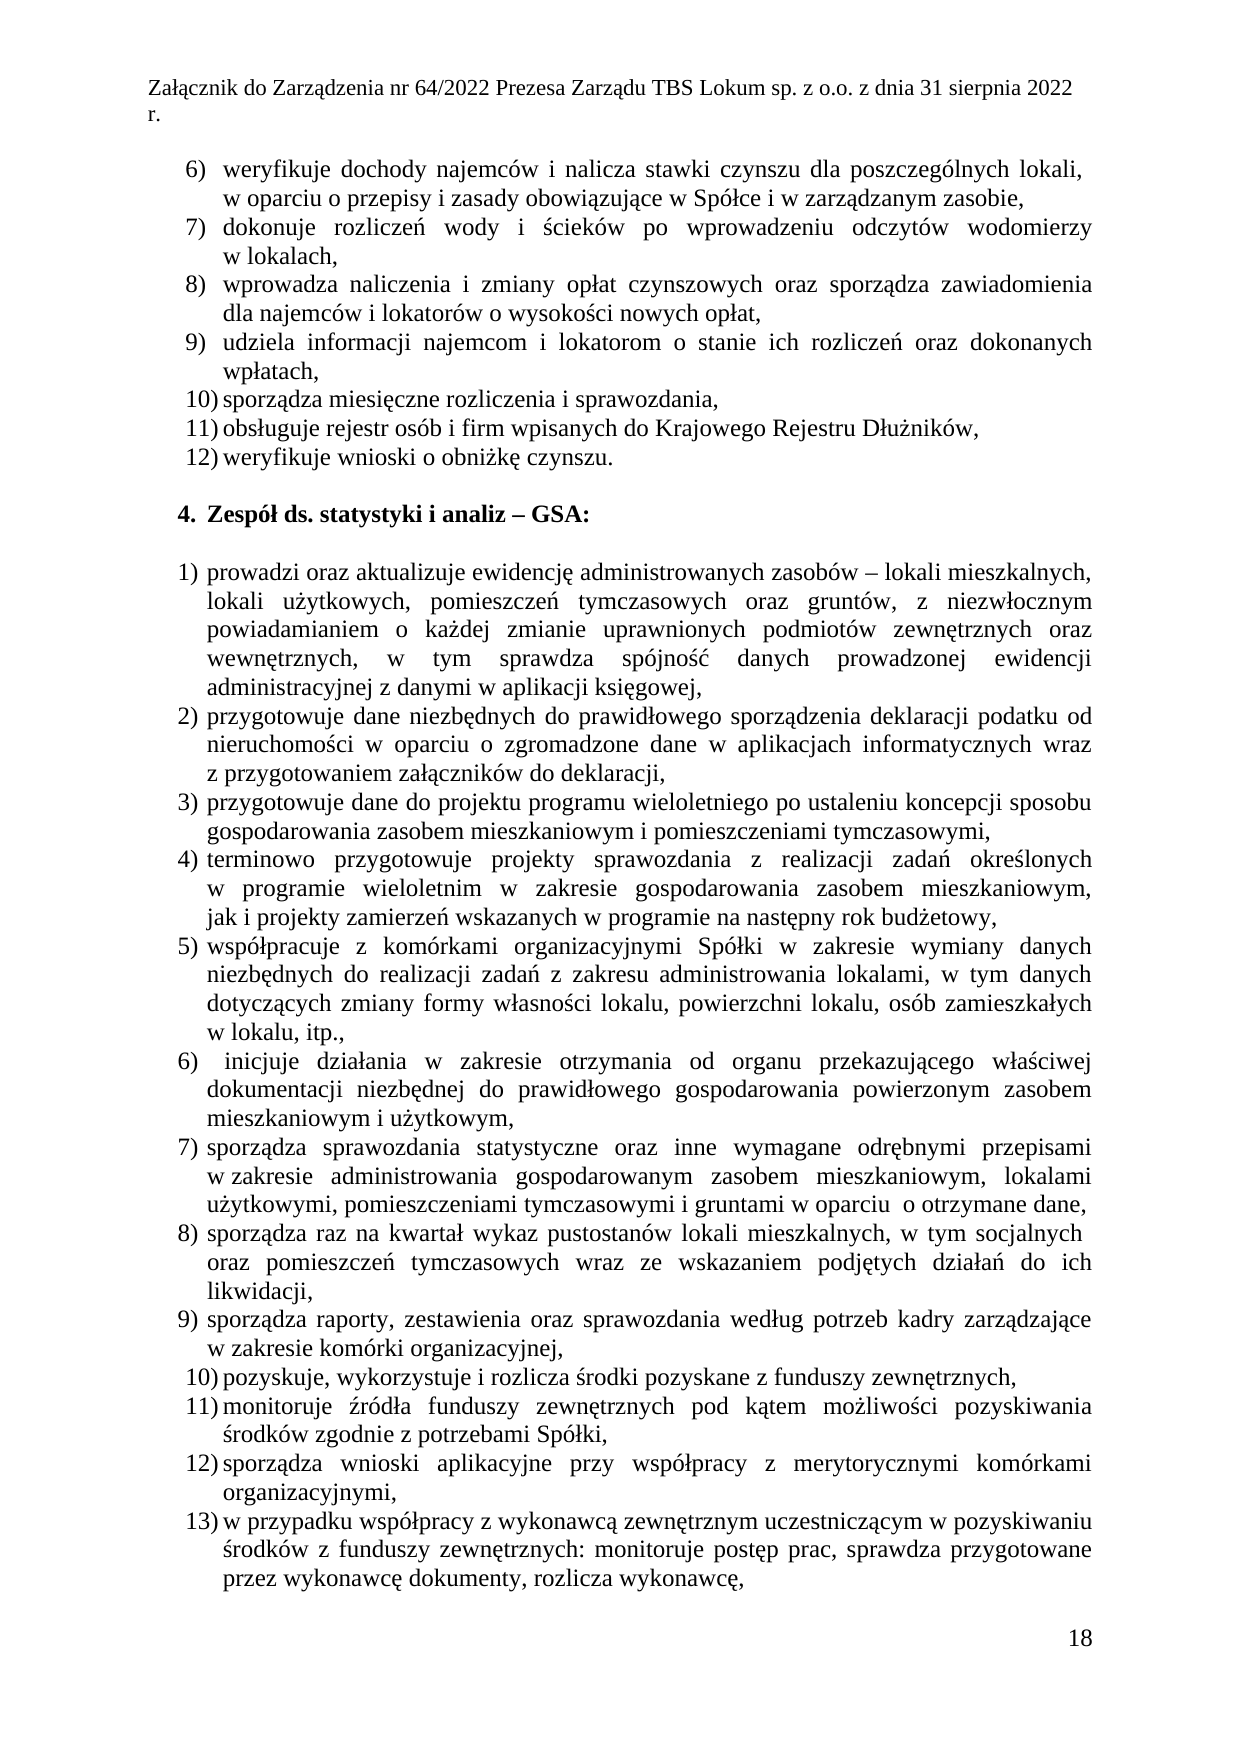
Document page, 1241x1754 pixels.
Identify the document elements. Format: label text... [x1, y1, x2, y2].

list obsługuje rejestr osób i firm wpisanych do Krajowego Rejestru Dłużników, [185, 413, 1093, 442]
list weryfikuje wnioski o obniżkę czynszu. [185, 442, 1093, 471]
list sporządza raporty, zestawienia oraz sprawozdania według potrzeb kadry zarządzające w zakresie komórki organizacyjnej, [177, 1304, 1093, 1362]
list współpracuje z komórkami organizacyjnymi Spółki w zakresie wymiany danych niezbędnych do realizacji zadań z zakresu administrowania lokalami, w tym danych dotyczących zmiany formy własności lokalu, powierzchni lokalu, osób zamieszkałych w lokalu, itp., [177, 931, 1093, 1046]
list w przypadku współpracy z wykonawcą zewnętrznym uczestniczącym w pozyskiwaniu środków z funduszy zewnętrznych: monitoruje postęp prac, sprawdza przygotowane przez wykonawcę dokumenty, rozlicza wykonawcę, [185, 1506, 1093, 1592]
list monitoruje źródła funduszy zewnętrznych pod kątem możliwości pozyskiwania środków zgodnie z potrzebami Spółki, [185, 1391, 1093, 1448]
list przygotowuje dane do projektu programu wieloletniego po ustaleniu koncepcji sposobu gospodarowania zasobem mieszkaniowym i pomieszczeniami tymczasowymi, [177, 787, 1093, 844]
list sporządza wnioski aplikacyjne przy współpracy z merytorycznymi komórkami organizacyjnymi, [185, 1448, 1093, 1506]
list wprowadza naliczenia i zmiany opłat czynszowych oraz sporządza zawiadomienia dla najemców i lokatorów o wysokości nowych opłat, [185, 269, 1093, 327]
list terminowo przygotowuje projekty sprawozdania z realizacji zadań określonych w programie wieloletnim w zakresie gospodarowania zasobem mieszkaniowym, jak i projekty zamierzeń wskazanych w programie na następny rok budżetowy, [177, 844, 1093, 931]
list prowadzi oraz aktualizuje ewidencję administrowanych zasobów – lokali mieszkalnych, lokali użytkowych, pomieszczeń tymczasowych oraz gruntów, z niezwłocznym powiadamianiem o każdej zmianie uprawnionych podmiotów zewnętrznych oraz wewnętrznych, w tym sprawdza spójność danych prowadzonej ewidencji administracyjnej z danymi w aplikacji księgowej, [177, 557, 1093, 701]
list sporządza raz na kwartał wykaz pustostanów lokali mieszkalnych, w tym socjalnych oraz pomieszczeń tymczasowych wraz ze wskazaniem podjętych działań do ich likwidacji, [177, 1218, 1093, 1304]
list sporządza sprawozdania statystyczne oraz inne wymagane odrębnymi przepisami w zakresie administrowania gospodarowanym zasobem mieszkaniowym, lokalami użytkowymi, pomieszczeniami tymczasowymi i gruntami w oparciu o otrzymane dane, [177, 1132, 1093, 1218]
list przygotowuje dane niezbędnych do prawidłowego sporządzenia deklaracji podatku od nieruchomości w oparciu o zgromadzone dane w aplikacjach informatycznych wraz z przygotowaniem załączników do deklaracji, [177, 701, 1093, 787]
list pozyskuje, wykorzystuje i rozlicza środki pozyskane z funduszy zewnętrznych, [185, 1362, 1093, 1391]
list inicjuje działania w zakresie otrzymania od organu przekazującego właściwej dokumentacji niezbędnej do prawidłowego gospodarowania powierzonym zasobem mieszkaniowym i użytkowym, [177, 1046, 1093, 1132]
list weryfikuje dochody najemców i nalicza stawki czynszu dla poszczególnych lokali, w oparciu o przepisy i zasady obowiązujące w Spółce i w zarządzanym zasobie, [185, 154, 1093, 212]
list dokonuje rozliczeń wody i ścieków po wprowadzeniu odczytów wodomierzy w lokalach, [185, 212, 1093, 269]
list Zespół ds. statystyki i analiz – GSA: [177, 499, 1093, 528]
list sporządza miesięczne rozliczenia i sprawozdania, [185, 384, 1093, 413]
list udziela informacji najemcom i lokatorom o stanie ich rozliczeń oraz dokonanych wpłatach, [185, 327, 1093, 384]
